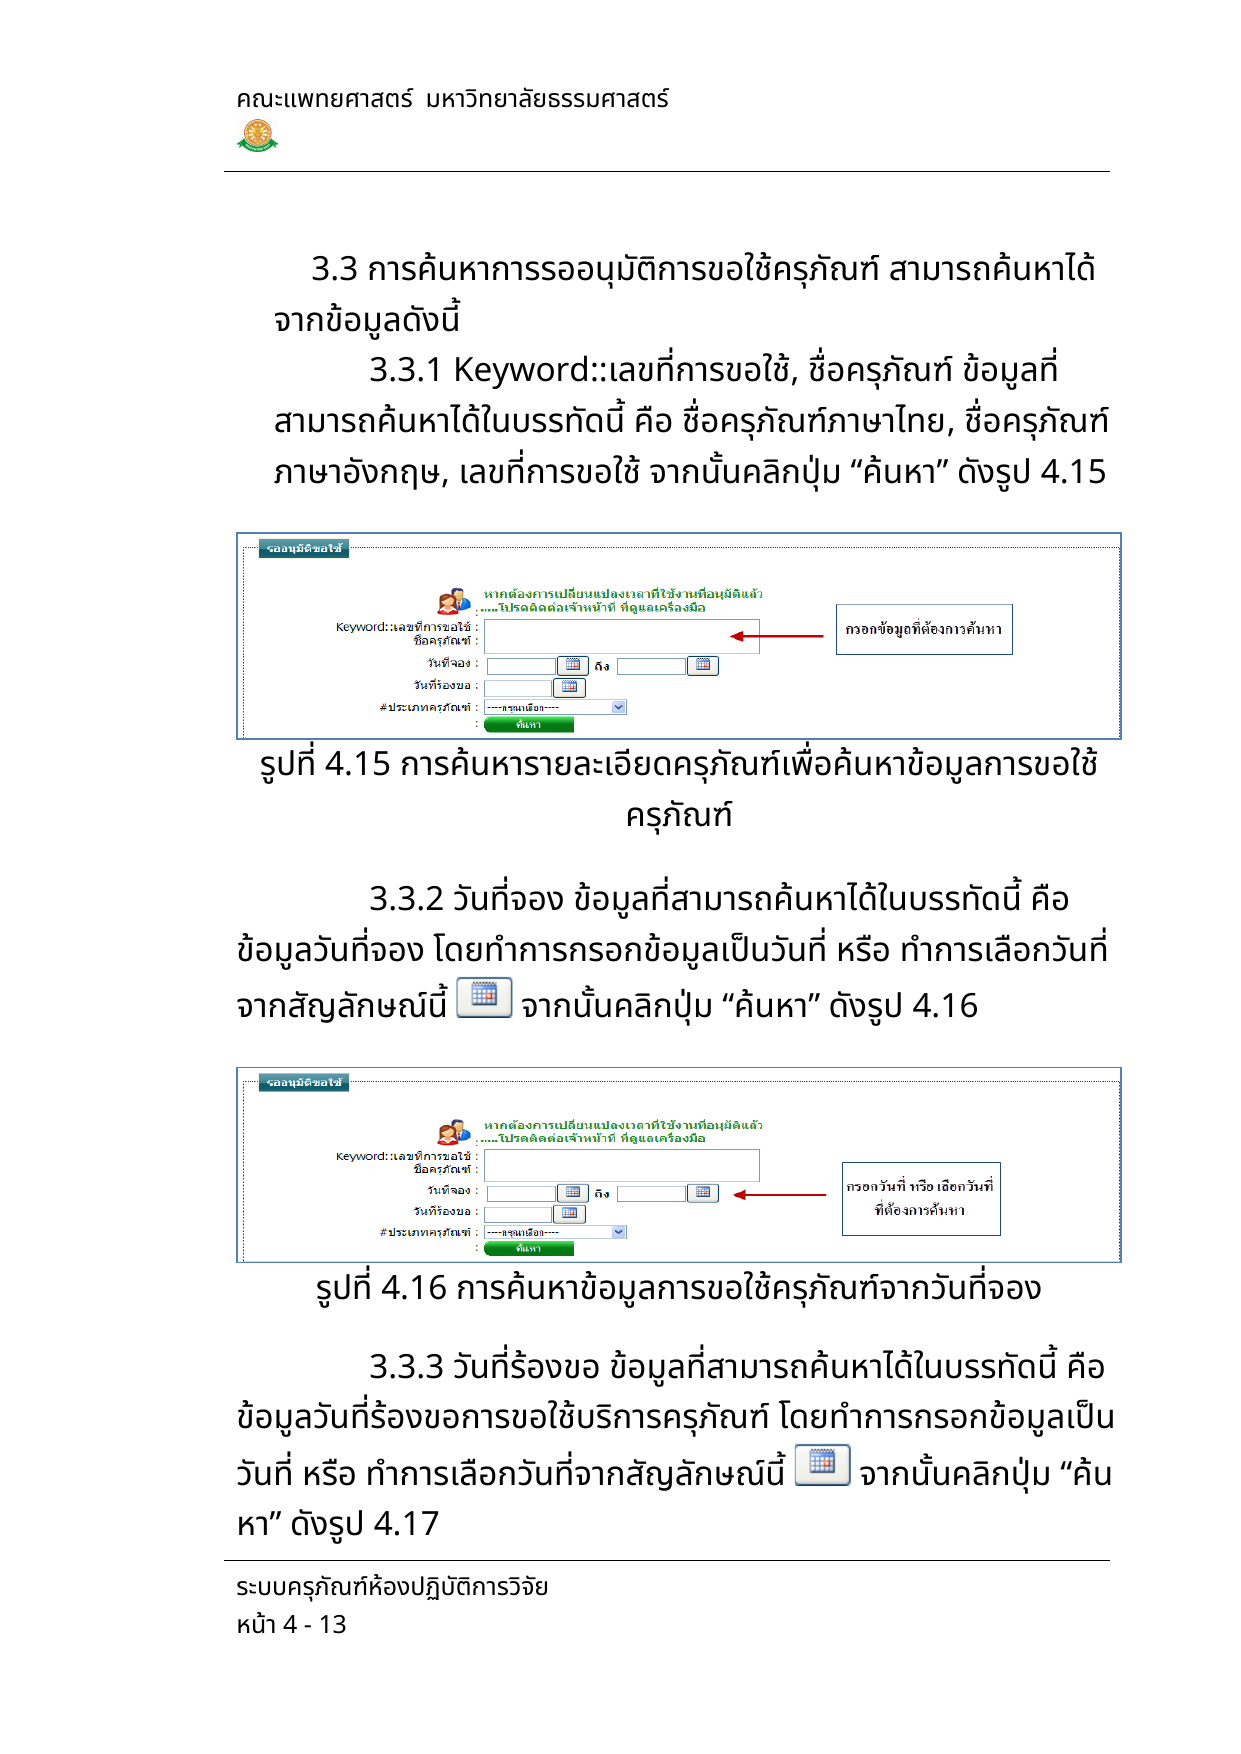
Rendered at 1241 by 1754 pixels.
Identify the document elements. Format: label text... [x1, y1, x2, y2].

text 3.3 การค้นหาการรออนุมัติการขอใช้ครุภัณฑ์ สามารถค้นหาได้จากข้อมูลดังนี้ [274, 245, 1122, 346]
picture [238, 1068, 1120, 1262]
picture [794, 1443, 851, 1486]
text รูปที่ 4.16 การค้นหาข้อมูลการขอใช้ครุภัณฑ์จากวันที่จอง [236, 1263, 1122, 1314]
text 3.3.1 Keyword::เลขที่การขอใช้, ชื่อครุภัณฑ์ ข้อมูลที่สามารถค้นหาได้ในบรรทัดนี้ คือ ชื่อครุภัณฑ์ภาษาไทย, ชื่อครุภัณฑ์ภาษาอังกฤษ, เลขที่การขอใช้ จากนั้นคลิกปุ่ม “ค้นหา” ดังรูป 4.15 [274, 346, 1122, 498]
text รูปที่ 4.15 การค้นหารายละเอียดครุภัณฑ์เพื่อค้นหาข้อมูลการขอใช้ครุภัณฑ์ [236, 740, 1122, 841]
picture [236, 119, 279, 152]
text 3.3.2 วันที่จอง ข้อมูลที่สามารถค้นหาได้ในบรรทัดนี้ คือ ข้อมูลวันที่จอง โดยทำการกรอกข้อมูลเป็นวันที่ หรือ ทำการเลือกวันที่จากสัญลักษณ์นี้ จากนั้นคลิกปุ่ม “ค้นหา” ดังรูป 4.16 [236, 875, 1122, 1033]
picture [238, 534, 1120, 738]
text 3.3.3 วันที่ร้องขอ ข้อมูลที่สามารถค้นหาได้ในบรรทัดนี้ คือ ข้อมูลวันที่ร้องขอการขอใช้บริการครุภัณฑ์ โดยทำการกรอกข้อมูลเป็นวันที่ หรือ ทำการเลือกวันที่จากสัญลักษณ์นี้ จากนั้นคลิกปุ่ม “ค้นหา” ดังรูป 4.17 [236, 1343, 1122, 1551]
picture [456, 976, 513, 1018]
